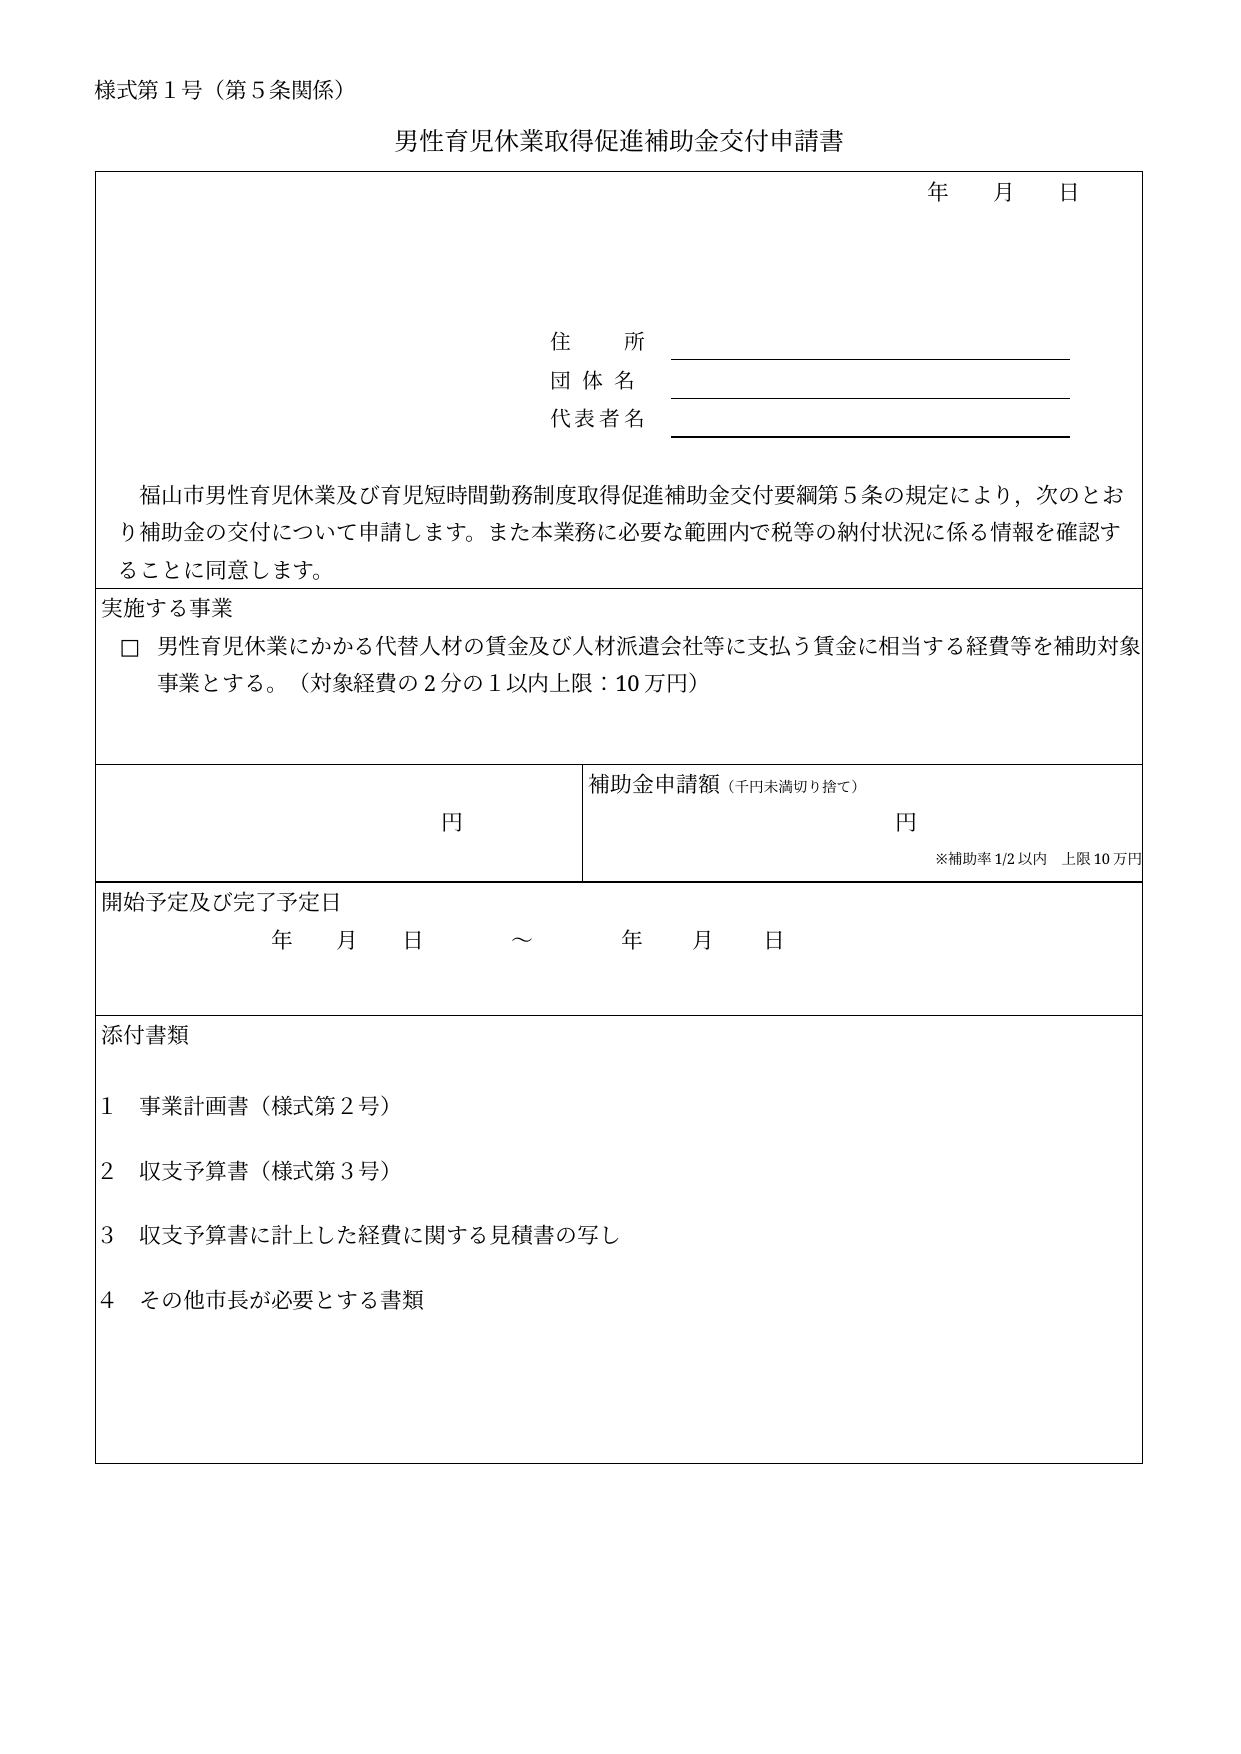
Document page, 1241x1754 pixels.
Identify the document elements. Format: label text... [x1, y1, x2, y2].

table_cell 円 [96, 765, 582, 881]
text 男性育児休業取得促進補助金交付申請書 [94, 121, 1144, 158]
table_cell 開始予定及び完了予定日 年 月 日 ～ 年 月 日 [96, 883, 1142, 1014]
text 様式第１号（第５条関係） [94, 71, 1144, 108]
table_cell 添付書類 １ 事業計画書（様式第２号） ２ 収支予算書（様式第３号） ３ 収支予算書に計上した経費に関する見積書の写し ４ その他市長が必要とする書類 [96, 1016, 1142, 1463]
table_cell 補助金申請額（千円未満切り捨て） 円 ※補助率1/2以内 上限10万円 [583, 765, 1142, 881]
table_header 年 月 日 福山市男性育児休業及び育児短時間勤務制度取得促進補助金交付要綱第５条の規定により，次のとおり補助金の交付について申請します。また本業務に必要な範囲内で税等の納付状況に係る情報を確認することに同意します。 [96, 172, 1142, 587]
table_cell 実施する事業 男性育児休業にかかる代替人材の賃金及び人材派遣会社等に支払う賃金に相当する経費等を補助対象事業とする。（対象経費の2分の１以内上限：10万円） [96, 589, 1142, 763]
